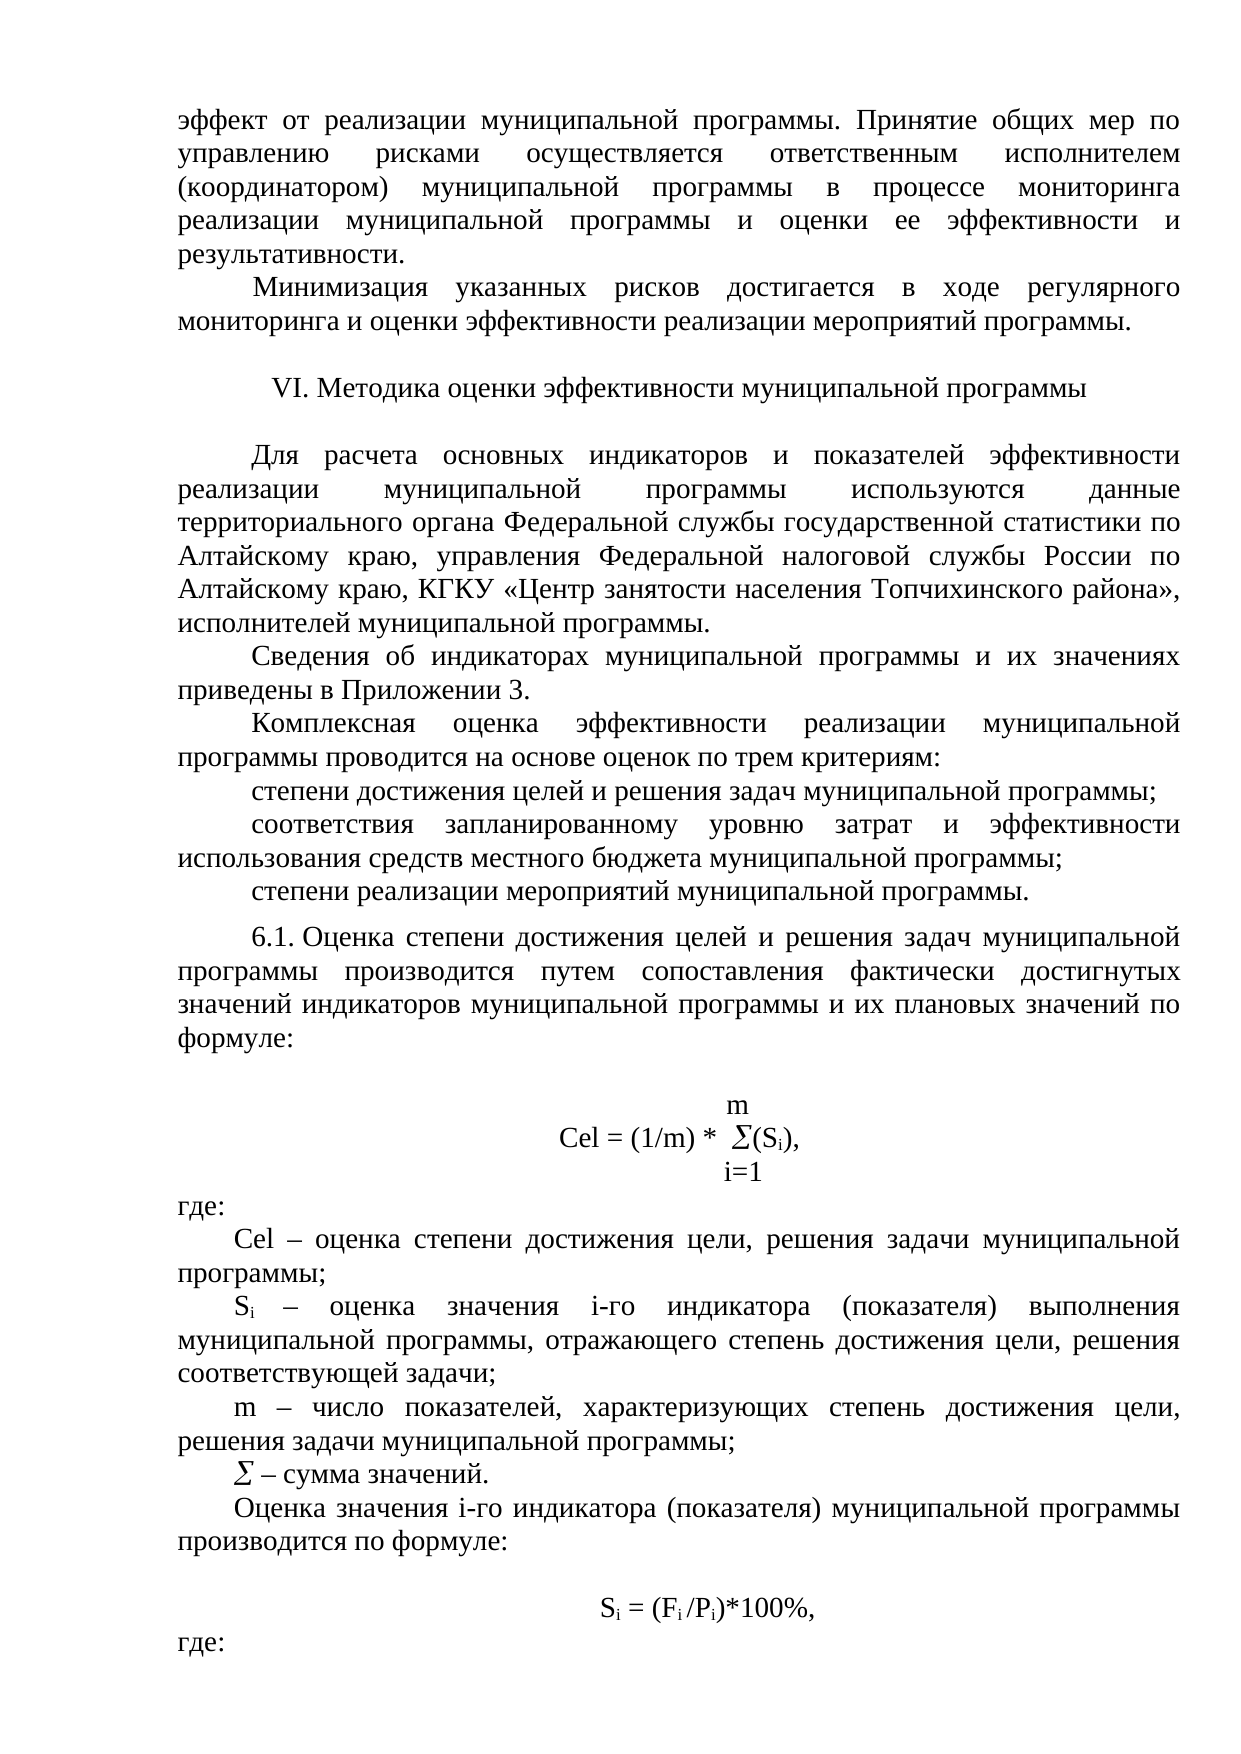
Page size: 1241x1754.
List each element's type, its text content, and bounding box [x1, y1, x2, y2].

list Комплексная оценка эффективности реализации муниципальной программы проводится на основе оценок по трем критериям: [177, 706, 1181, 773]
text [177, 102, 1181, 269]
text Si – оценка значения i-го индикатора (показателя) выполнения муниципальной программы, отражающего степень достижения цели, решения соответствующей задачи; [177, 1288, 1181, 1389]
text Сведения об индикаторах муниципальной программы и их значениях приведены в Приложении 3. [177, 638, 1181, 706]
text Для расчета основных индикаторов и показателей эффективности реализации муниципальной программы используются данные территориального органа Федеральной службы государственной статистики по Алтайскому краю, управления Федеральной налоговой службы России по Алтайскому краю, КГКУ «Центр занятости населения Топчихинского района», исполнителей муниципальной программы. [177, 437, 1181, 638]
text m [177, 1087, 1181, 1121]
text VI. Методика оценки эффективности муниципальной программы [177, 370, 1181, 404]
text где: [177, 1188, 1181, 1221]
text 6.1. Оценка степени достижения целей и решения задач муниципальной программы производится путем сопоставления фактически достигнутых значений индикаторов муниципальной программы и их плановых значений по формуле: [177, 919, 1181, 1053]
text – сумма значений. [177, 1456, 1181, 1490]
text степени реализации мероприятий муниципальной программы. [177, 873, 1181, 907]
text степени достижения целей и решения задач муниципальной программы; [177, 773, 1181, 806]
text где: [177, 1624, 1181, 1657]
text m – число показателей, характеризующих степень достижения цели, решения задачи муниципальной программы; [177, 1389, 1181, 1456]
text Cel – оценка степени достижения цели, решения задачи муниципальной программы; [177, 1221, 1181, 1288]
text соответствия запланированному уровню затрат и эффективности использования средств местного бюджета муниципальной программы; [177, 806, 1181, 873]
text Минимизация указанных рисков достигается в ходе регулярного мониторинга и оценки эффективности реализации мероприятий программы. [177, 269, 1181, 337]
text Si = (Fi /Pi)*100%, [177, 1590, 1181, 1624]
text Cel = (1/m) * (Si), [177, 1121, 1181, 1154]
text Оценка значения i-го индикатора (показателя) муниципальной программы производится по формуле: [177, 1490, 1181, 1557]
text i=1 [723, 1154, 1181, 1188]
